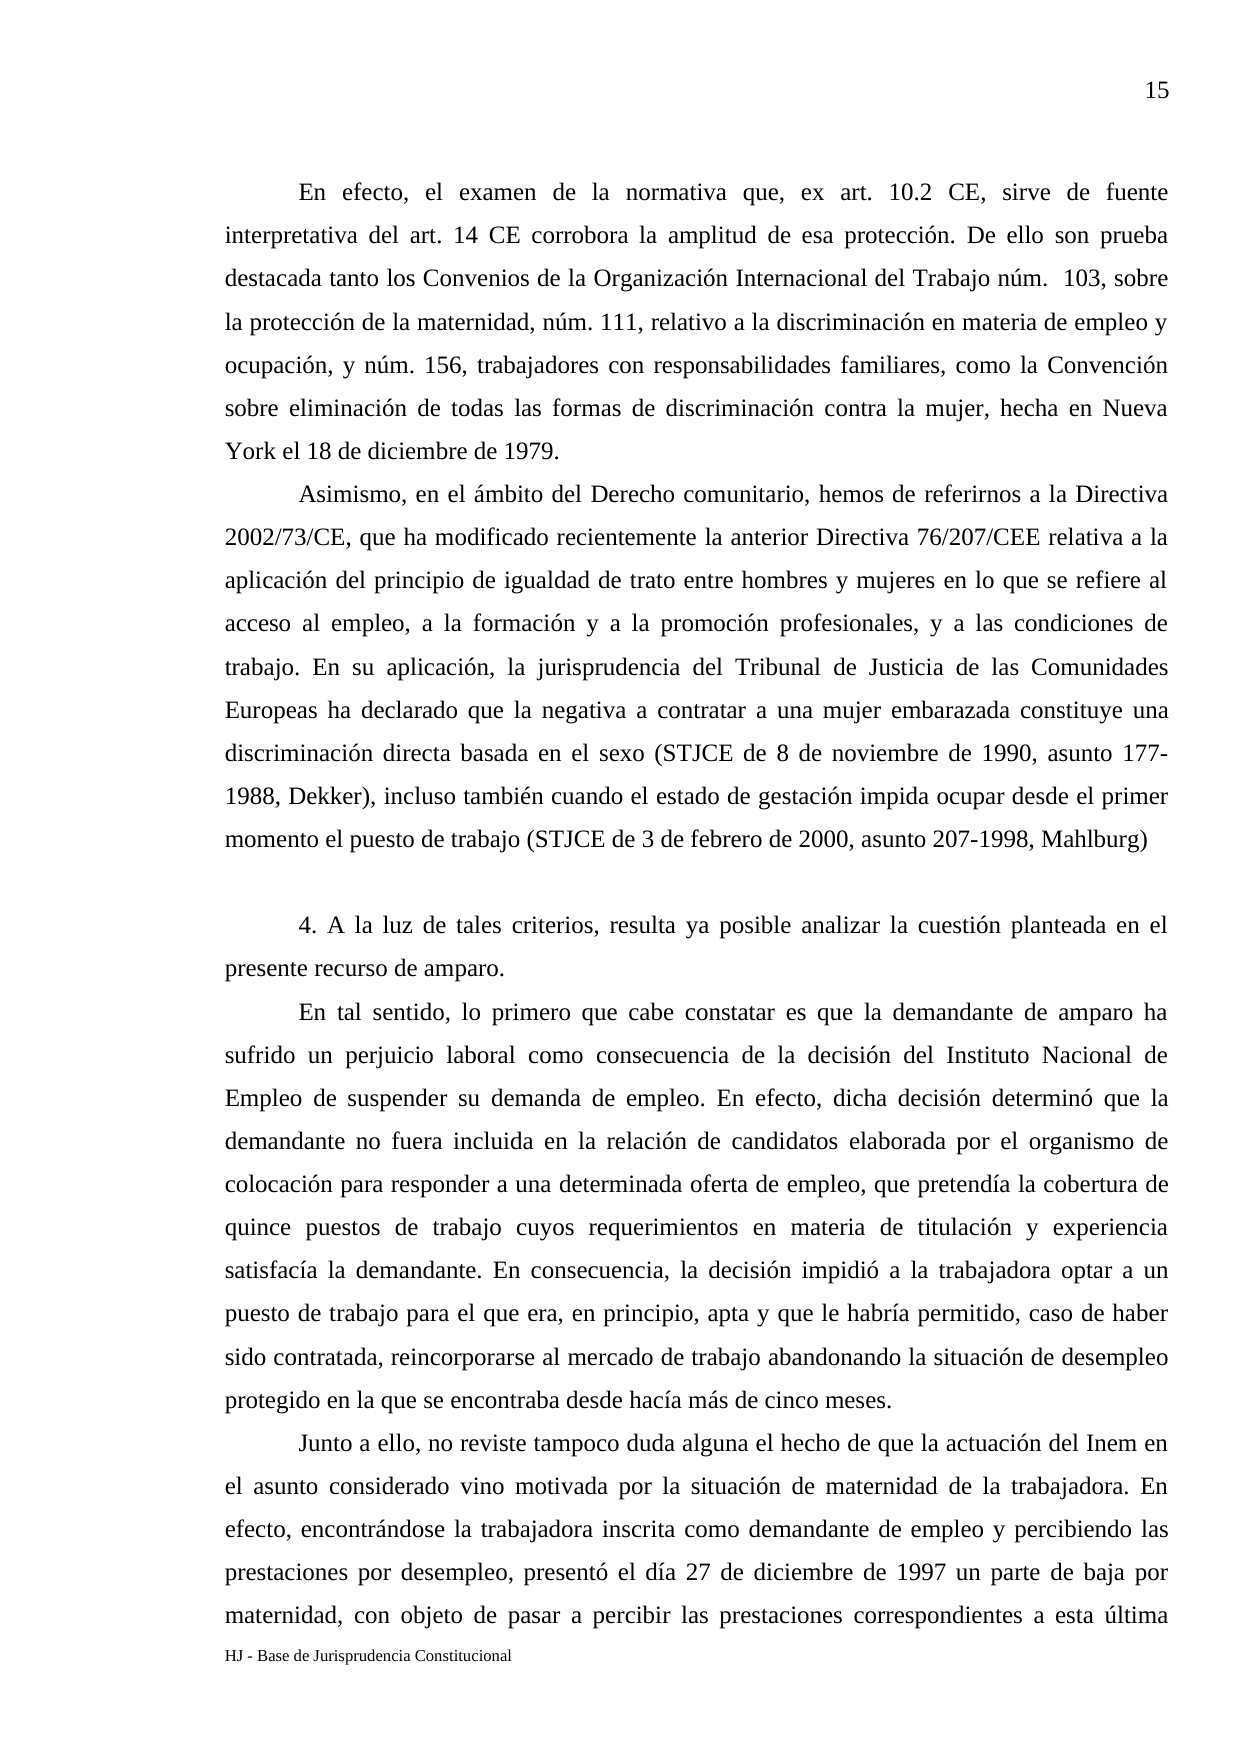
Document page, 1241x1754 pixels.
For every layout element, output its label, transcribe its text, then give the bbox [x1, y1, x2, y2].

text En efecto, el examen de la normativa que, ex art. 10.2 CE, sirve de fuente interpretativa del art. 14 CE corrobora la amplitud de esa protección. De ello son prueba destacada tanto los Convenios de la Organización Internacional del Trabajo núm. 103, sobre la protección de la maternidad, núm. 111, relativo a la discriminación en materia de empleo y ocupación, y núm. 156, trabajadores con responsabilidades familiares, como la Convención sobre eliminación de todas las formas de discriminación contra la mujer, hecha en Nueva York el 18 de diciembre de 1979. [224, 177, 1169, 465]
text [224, 1428, 1169, 1629]
text Asimismo, en el ámbito del Derecho comunitario, hemos de referirnos a la Directiva 2002/73/CE, que ha modificado recientemente la anterior Directiva 76/207/CEE relativa a la aplicación del principio de igualdad de trato entre hombres y mujeres en lo que se refiere al acceso al empleo, a la formación y a la promoción profesionales, y a las condiciones de trabajo. En su aplicación, la jurisprudencia del Tribunal de Justicia de las Comunidades Europeas ha declarado que la negativa a contratar a una mujer embarazada constituye una discriminación directa basada en el sexo (STJCE de 8 de noviembre de 1990, asunto 177-1988, Dekker), incluso también cuando el estado de gestación impida ocupar desde el primer momento el puesto de trabajo (STJCE de 3 de febrero de 2000, asunto 207-1998, Mahlburg) [224, 479, 1169, 853]
text 4. A la luz de tales criterios, resulta ya posible analizar la cuestión planteada en el presente recurso de amparo. [224, 910, 1169, 982]
text En tal sentido, lo primero que cabe constatar es que la demandante de amparo ha sufrido un perjuicio laboral como consecuencia de la decisión del Instituto Nacional de Empleo de suspender su demanda de empleo. En efecto, dicha decisión determinó que la demandante no fuera incluida en la relación de candidatos elaborada por el organismo de colocación para responder a una determinada oferta de empleo, que pretendía la cobertura de quince puestos de trabajo cuyos requerimientos en materia de titulación y experiencia satisfacía la demandante. En consecuencia, la decisión impidió a la trabajadora optar a un puesto de trabajo para el que era, en principio, apta y que le habría permitido, caso de haber sido contratada, reincorporarse al mercado de trabajo abandonando la situación de desempleo protegido en la que se encontraba desde hacía más de cinco meses. [224, 997, 1169, 1413]
